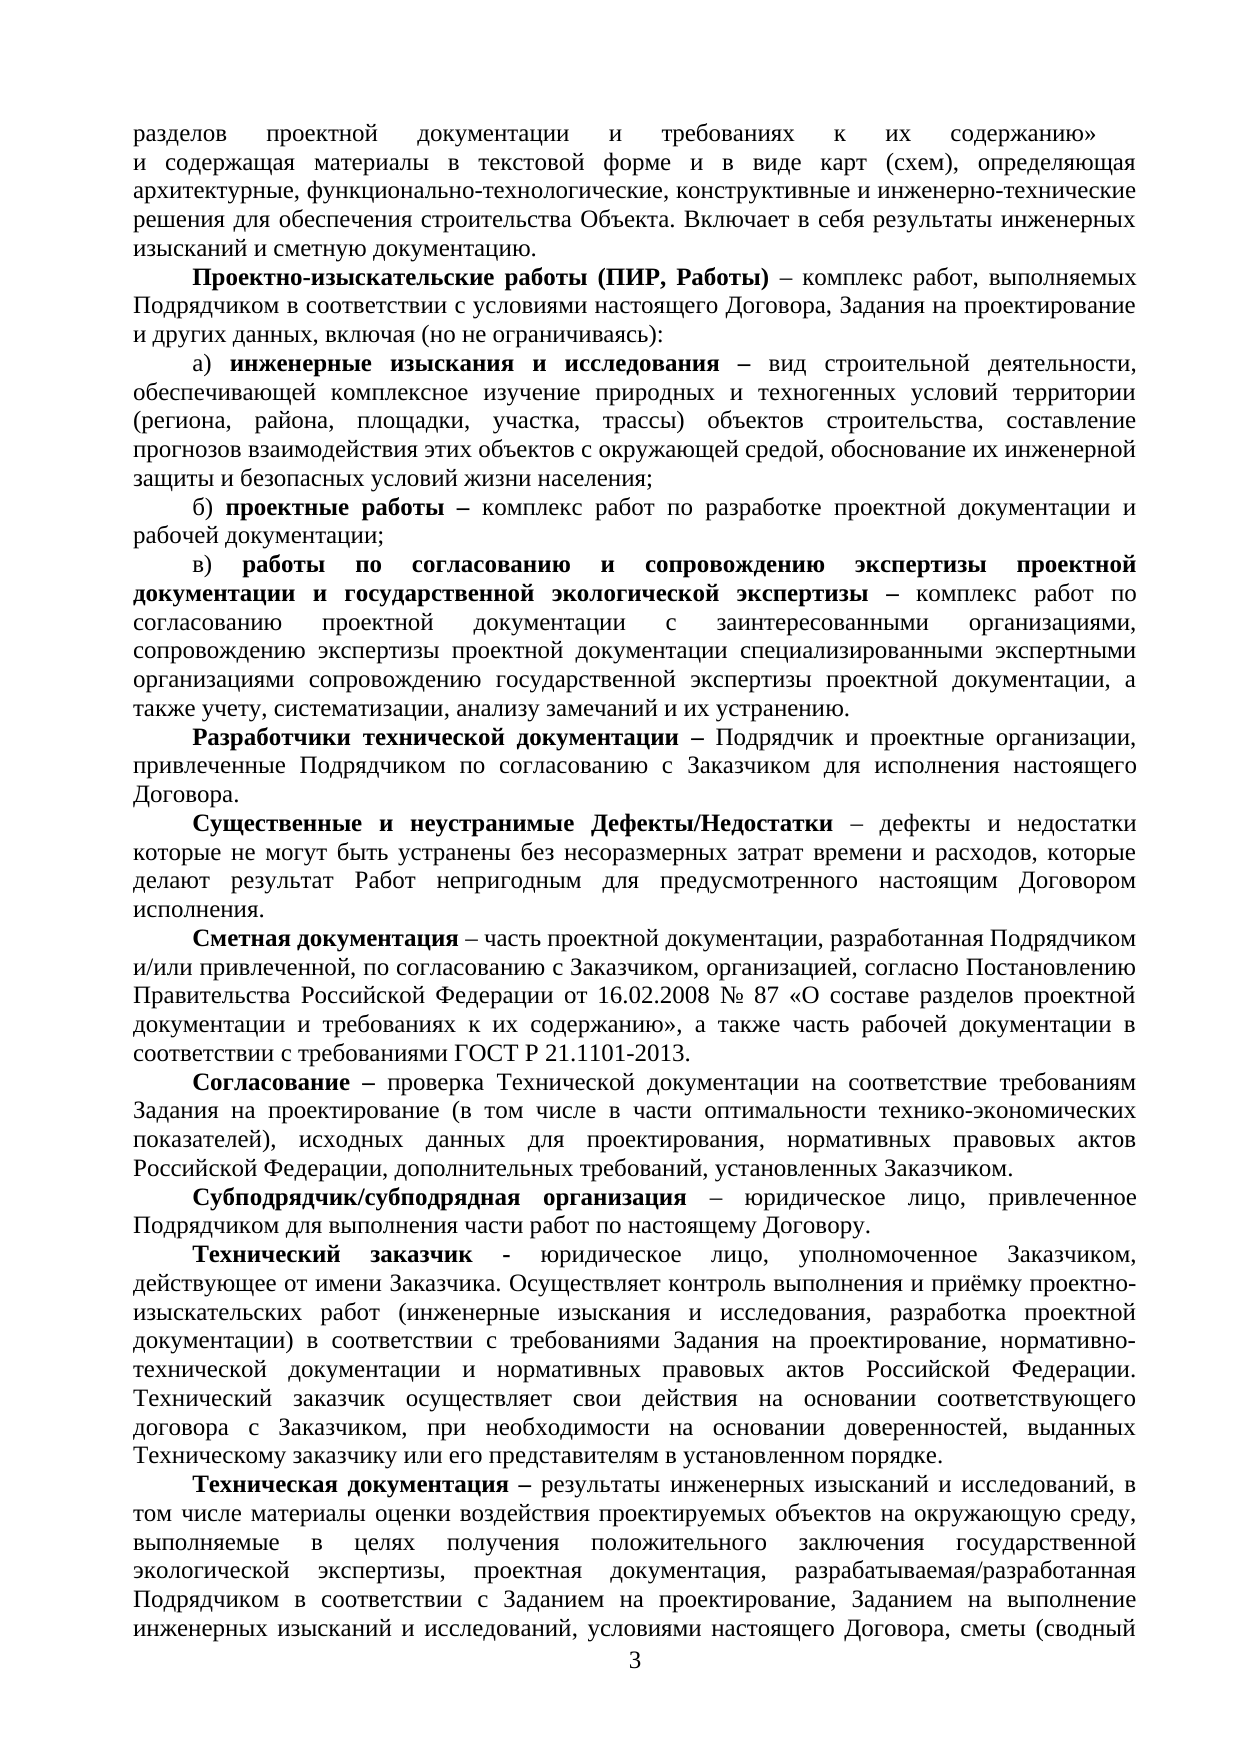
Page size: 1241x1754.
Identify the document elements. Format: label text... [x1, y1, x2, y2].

text в) работы по согласованию и сопровождению экспертизы проектной документации и государственной экологической экспертизы – комплекс работ по согласованию проектной документации с заинтересованными организациями, сопровождению экспертизы проектной документации специализированными экспертными организациями сопровождению государственной экспертизы проектной документации, а также учету, систематизации, анализу замечаний и их устранению. [133, 549, 1137, 722]
text Субподрядчик/субподрядная организация – юридическое лицо, привлеченное Подрядчиком для выполнения части работ по настоящему Договору. [133, 1182, 1137, 1239]
text Разработчики технической документации – Подрядчик и проектные организации, привлеченные Подрядчиком по согласованию с Заказчиком для исполнения настоящего Договора. [133, 722, 1137, 808]
text Сметная документация – часть проектной документации, разработанная Подрядчиком и/или привлеченной, по согласованию с Заказчиком, организацией, согласно Постановлению Правительства Российской Федерации от 16.02.2008 № 87 «О составе разделов проектной документации и требованиях к их содержанию», а также часть рабочей документации в соответствии с требованиями ГОСТ Р 21.1101-2013. [133, 923, 1137, 1067]
text Проектно-изыскательские работы (ПИР, Работы) – комплекс работ, выполняемых Подрядчиком в соответствии с условиями настоящего Договора, Задания на проектирование и других данных, включая (но не ограничиваясь): [133, 262, 1137, 348]
text Существенные и неустранимые Дефекты/Недостатки – дефекты и недостатки которые не могут быть устранены без несоразмерных затрат времени и расходов, которые делают результат Работ непригодным для предусмотренного настоящим Договором исполнения. [133, 808, 1137, 923]
text Согласование – проверка Технической документации на соответствие требованиям Задания на проектирование (в том числе в части оптимальности технико-экономических показателей), исходных данных для проектирования, нормативных правовых актов Российской Федерации, дополнительных требований, установленных Заказчиком. [133, 1067, 1137, 1182]
text а) инженерные изыскания и исследования – вид строительной деятельности, обеспечивающей комплексное изучение природных и техногенных условий территории (региона, района, площадки, участка, трассы) объектов строительства, составление прогнозов взаимодействия этих объектов с окружающей средой, обоснование их инженерной защиты и безопасных условий жизни населения; [133, 348, 1137, 492]
text б) проектные работы – комплекс работ по разработке проектной документации и рабочей документации; [133, 492, 1137, 549]
text Технический заказчик - юридическое лицо, уполномоченное Заказчиком, действующее от имени Заказчика. Осуществляет контроль выполнения и приёмку проектно-изыскательских работ (инженерные изыскания и исследования, разработка проектной документации) в соответствии с требованиями Задания на проектирование, нормативно-технической документации и нормативных правовых актов Российской Федерации. Технический заказчик осуществляет свои действия на основании соответствующего договора с Заказчиком, при необходимости на основании доверенностей, выданных Техническому заказчику или его представителям в установленном порядке. [133, 1239, 1137, 1469]
